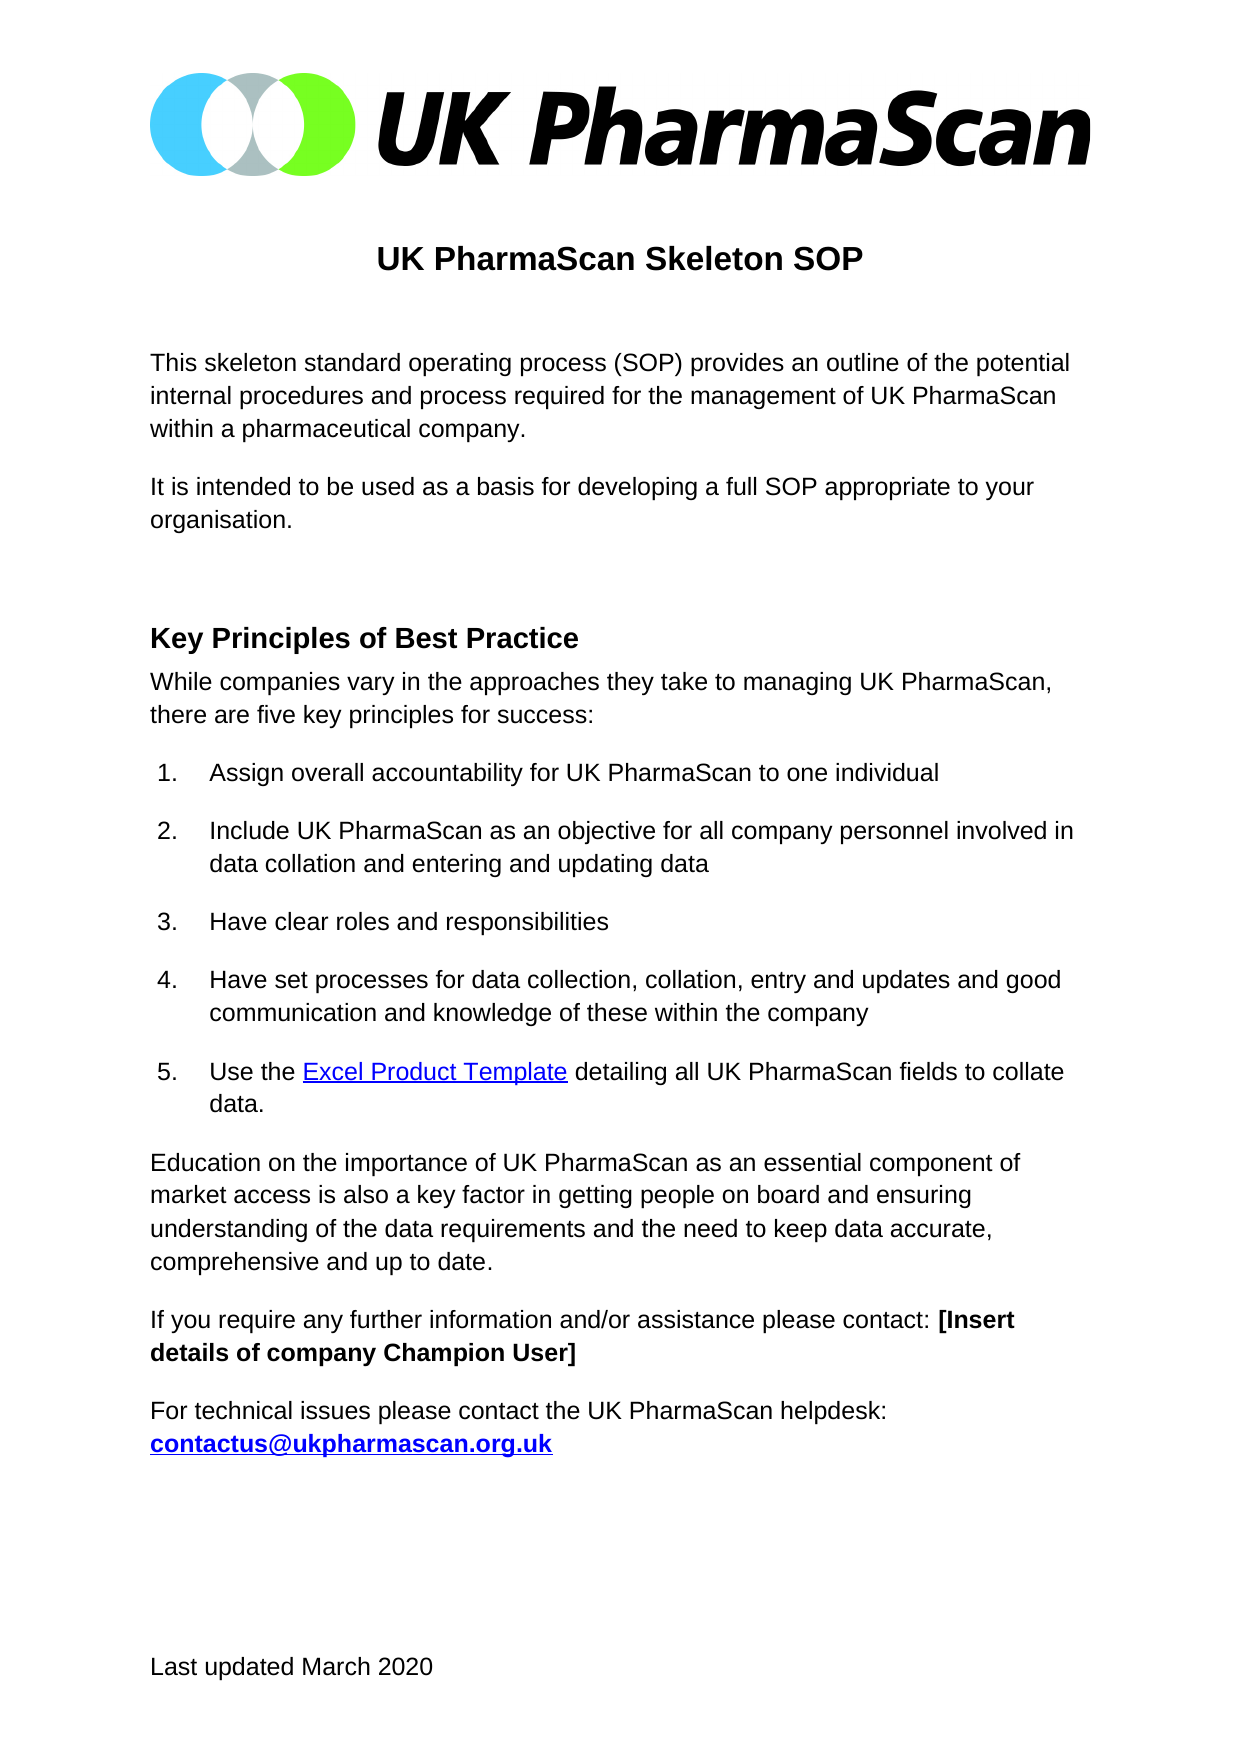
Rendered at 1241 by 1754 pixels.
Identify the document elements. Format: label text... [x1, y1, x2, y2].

text Include UK PharmaScan as an objective for all company personnel involved in data collation and entering and updating data [157, 816, 1090, 878]
text This skeleton standard operating process (SOP) provides an outline of the potential internal procedures and process required for the management of UK PharmaScan within a pharmaceutical company. [150, 348, 1090, 443]
text Use the Excel Product Template detailing all UK PharmaScan fields to collate data. [157, 1056, 1090, 1118]
title UK PharmaScan Skeleton SOP [150, 239, 1090, 278]
text It is intended to be used as a basis for developing a full SOP appropriate to your organisation. [150, 472, 1090, 534]
subtitle Key Principles of Best Practice [150, 621, 1090, 655]
text For technical issues please contact the UK PharmaScan helpdesk: contactus@ukpharmascan.org.uk [150, 1396, 1090, 1457]
picture [150, 73, 1091, 176]
text If you require any further information and/or assistance please contact: [Insert details of company Champion User] [150, 1304, 1090, 1366]
text Have clear roles and responsibilities [157, 907, 1090, 936]
text While companies vary in the approaches they take to managing UK PharmaScan, there are five key principles for success: [150, 667, 1090, 729]
text Assign overall accountability for UK PharmaScan to one individual [157, 758, 1090, 787]
text Have set processes for data collection, collation, entry and updates and good communication and knowledge of these within the company [157, 965, 1090, 1027]
text Education on the importance of UK PharmaScan as an essential component of market access is also a key factor in getting people on board and ensuring understanding of the data requirements and the need to keep data accurate, comprehensive and up to date. [150, 1147, 1090, 1275]
